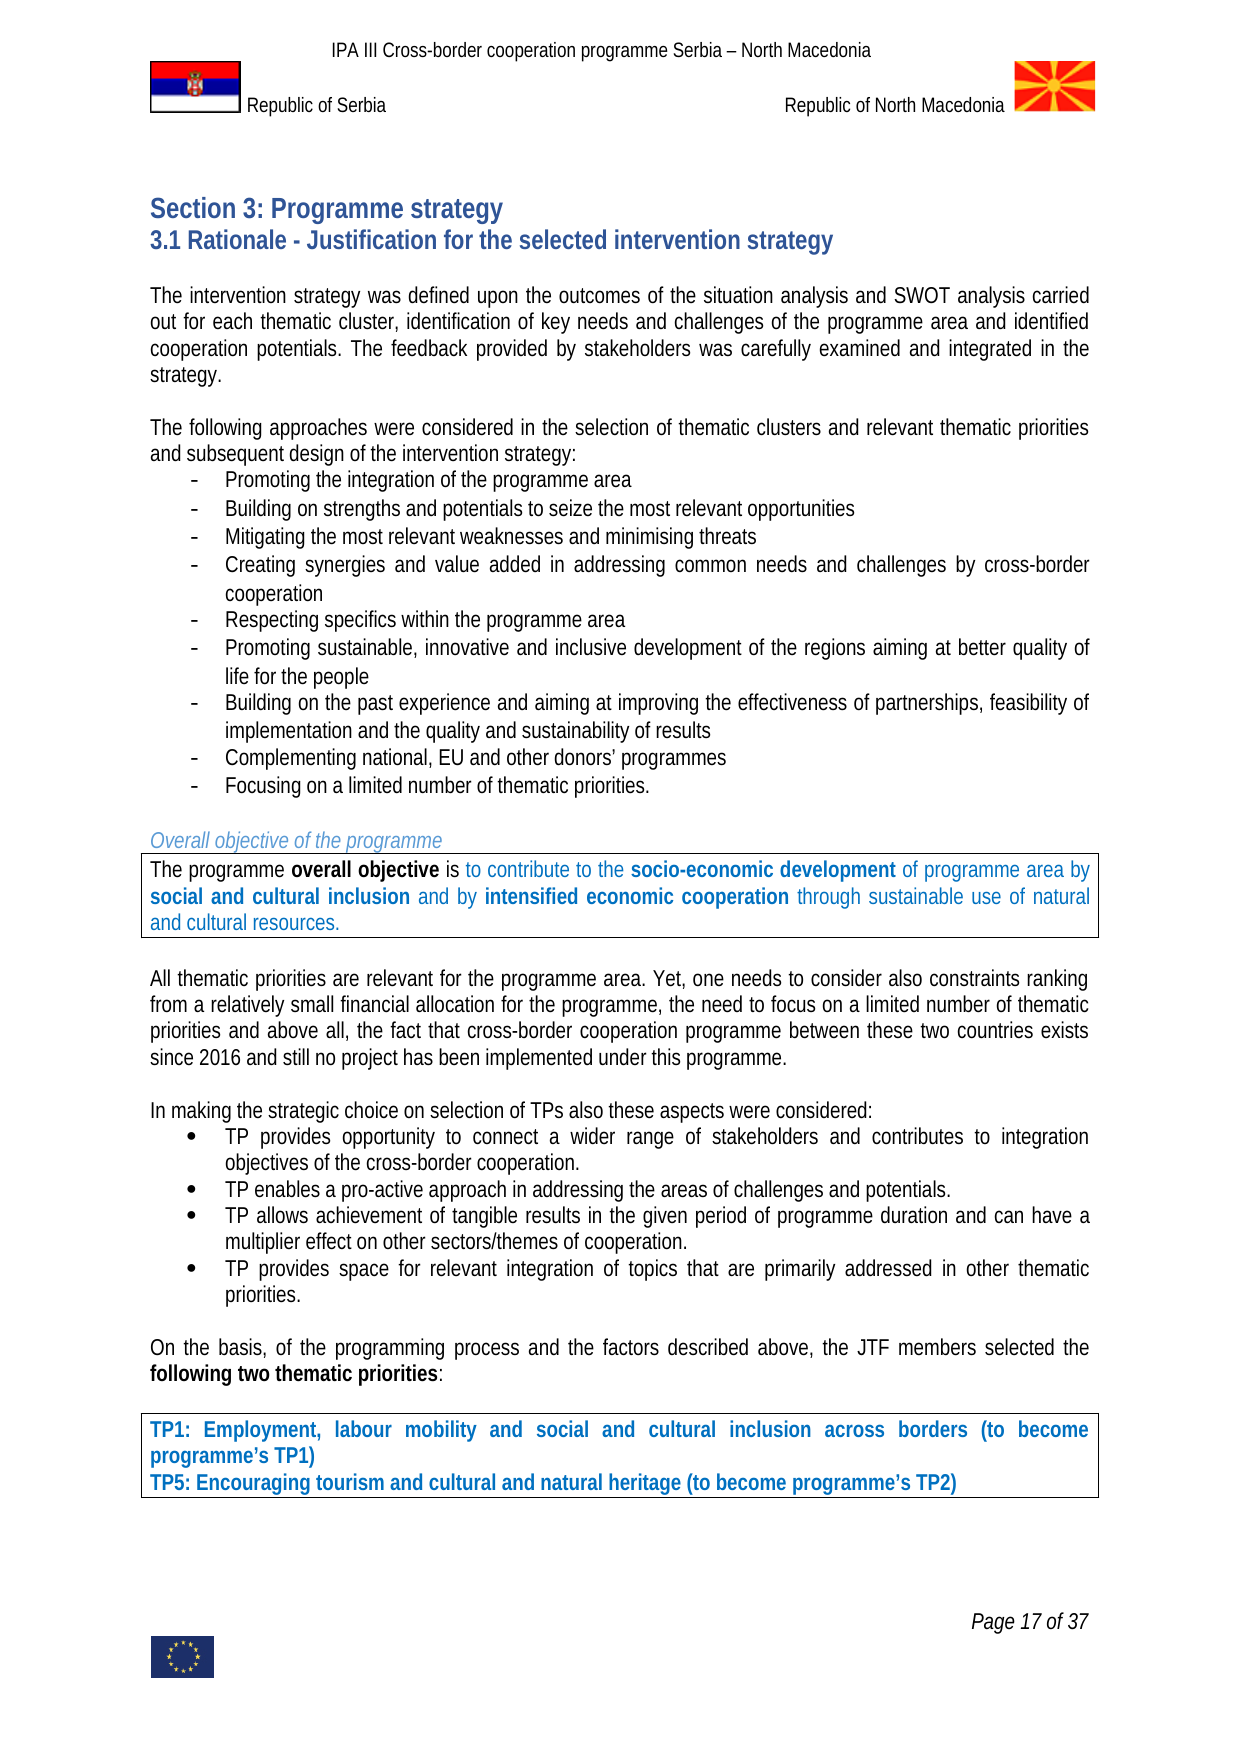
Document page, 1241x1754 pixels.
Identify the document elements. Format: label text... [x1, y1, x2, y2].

list Mitigating the most relevant weaknesses and minimising threats [187, 523, 1090, 551]
list Building on the past experience and aiming at improving the effectiveness of partnerships, feasibility of implementation and the quality and sustainability of results [187, 689, 1090, 744]
picture [150, 61, 241, 113]
text TP1: Employment, labour mobility and social and cultural inclusion across borders (to become programme’s TP1) [142, 1414, 1098, 1466]
text The programme overall objective is to contribute to the socio-economic development of programme area by social and cultural inclusion and by intensified economic cooperation through sustainable use of natural and cultural resources. [142, 854, 1098, 937]
list TP enables a pro-active approach in addressing the areas of challenges and potentials. [187, 1176, 1090, 1202]
list Promoting the integration of the programme area [187, 466, 1090, 495]
text The intervention strategy was defined upon the outcomes of the situation analysis and SWOT analysis carried out for each thematic cluster, identification of key needs and challenges of the programme area and identified cooperation potentials. The feedback provided by stakeholders was carefully examined and integrated in the strategy. [150, 282, 1090, 387]
subtitle 3.1 Rationale - Justification for the selected intervention strategy [150, 224, 1090, 256]
list Creating synergies and value added in addressing common needs and challenges by cross-border cooperation [187, 551, 1090, 606]
picture [1014, 61, 1096, 113]
list Building on strengths and potentials to seize the most relevant opportunities [187, 495, 1090, 523]
list Respecting specifics within the programme area [187, 606, 1090, 634]
text The following approaches were considered in the selection of thematic clusters and relevant thematic priorities and subsequent design of the intervention strategy: [150, 414, 1090, 466]
text Overall objective of the programme [150, 827, 1090, 853]
list Promoting sustainable, innovative and inclusive development of the regions aiming at better quality of life for the people [187, 634, 1090, 689]
text In making the strategic choice on selection of TPs also these aspects were considered: [150, 1097, 1090, 1123]
subtitle Section 3: Programme strategy [150, 191, 1090, 224]
picture [151, 1636, 214, 1678]
list Complementing national, EU and other donors’ programmes [187, 744, 1090, 772]
list TP allows achievement of tangible results in the given period of programme duration and can have a multiplier effect on other sectors/themes of cooperation. [187, 1202, 1090, 1255]
text TP5: Encouraging tourism and cultural and natural heritage (to become programme’s TP2) [142, 1466, 1098, 1497]
list TP provides opportunity to connect a wider range of stakeholders and contributes to integration objectives of the cross-border cooperation. [187, 1123, 1090, 1176]
text On the basis, of the programming process and the factors described above, the JTF members selected the following two thematic priorities: [150, 1334, 1090, 1386]
list TP provides space for relevant integration of topics that are primarily addressed in other thematic priorities. [187, 1255, 1090, 1307]
list Focusing on a limited number of thematic priorities. [187, 772, 1090, 800]
text All thematic priorities are relevant for the programme area. Yet, one needs to consider also constraints ranking from a relatively small financial allocation for the programme, the need to focus on a limited number of thematic priorities and above all, the fact that cross-border cooperation programme between these two countries exists since 2016 and still no project has been implemented under this programme. [150, 965, 1090, 1070]
